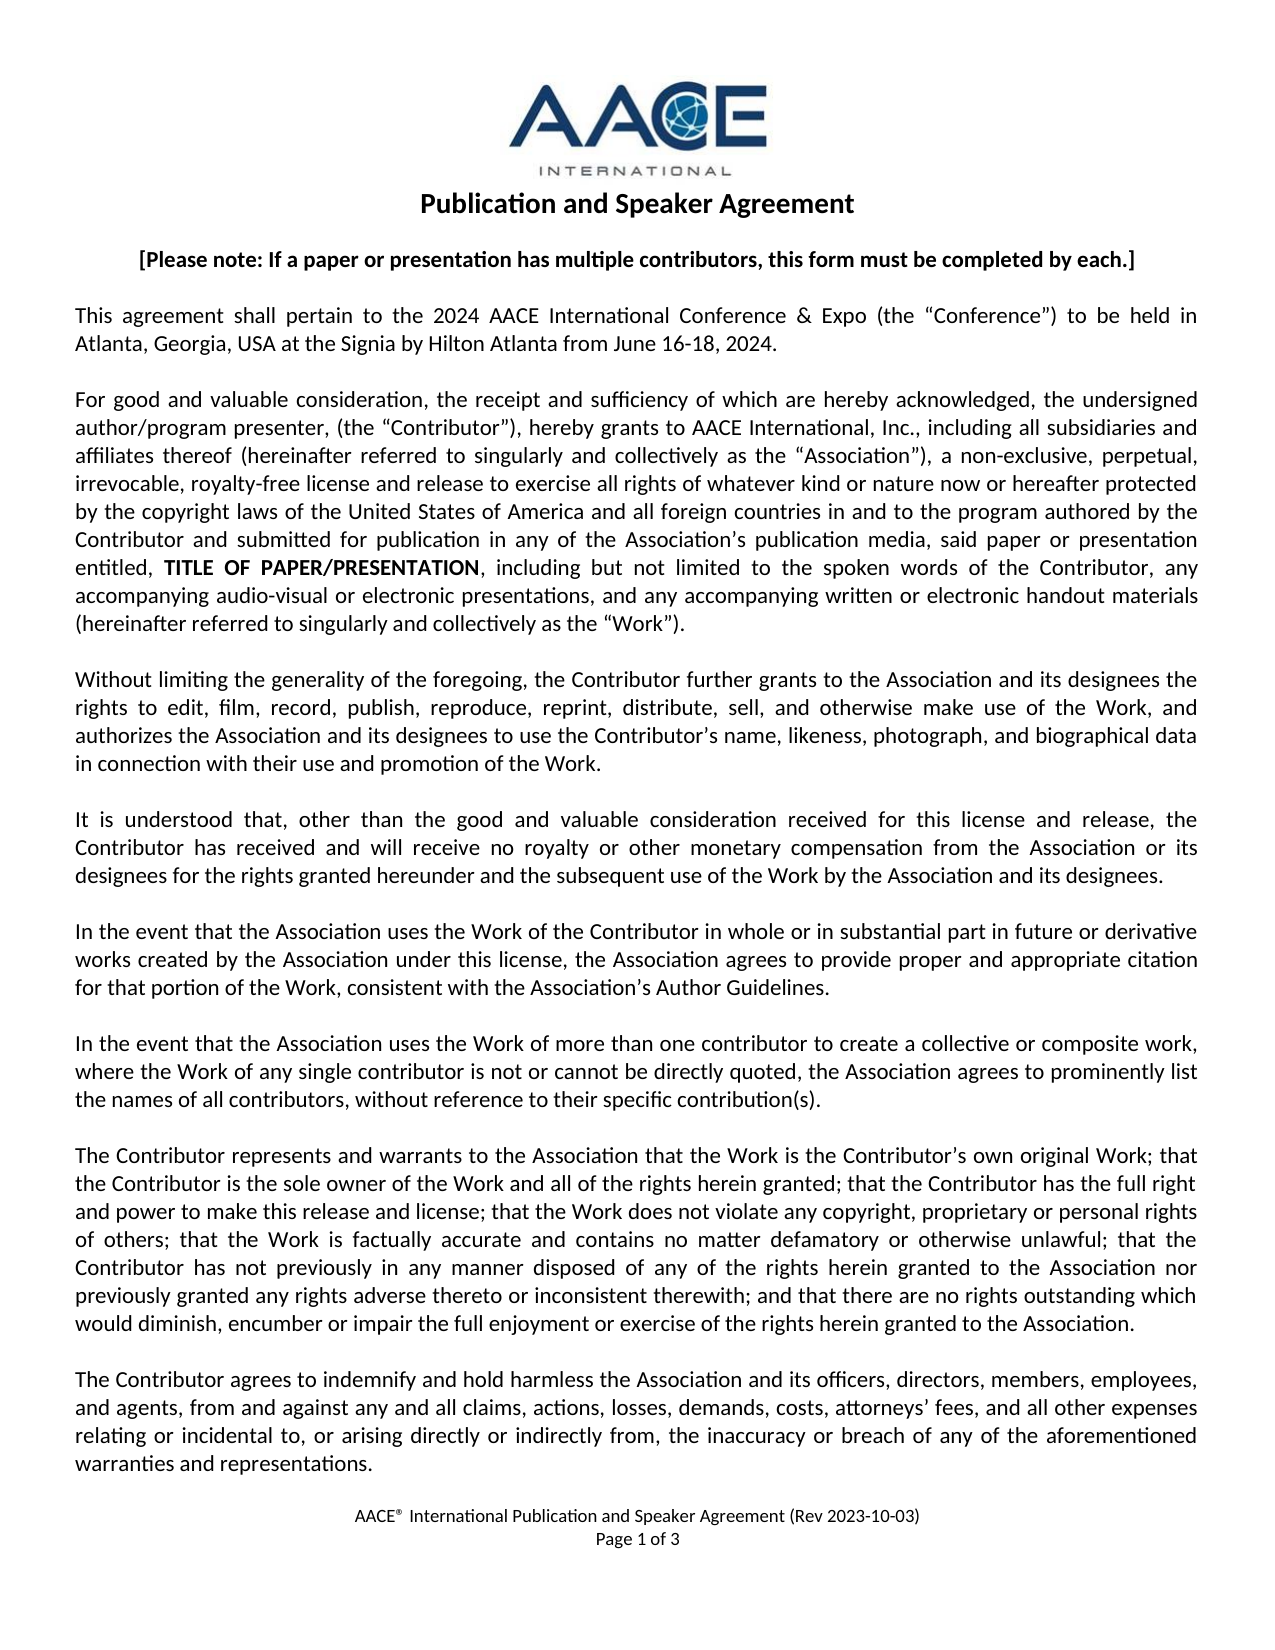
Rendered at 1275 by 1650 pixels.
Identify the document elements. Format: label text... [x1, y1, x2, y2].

text Publication and Speaker Agreement [75, 185, 1200, 245]
text In the event that the Association uses the Work of the Contributor in whole or in substantial part in future or derivative works created by the Association under this license, the Association agrees to provide proper and appropriate citation for that portion of the Work, consistent with the Association’s Author Guidelines. [75, 917, 1200, 1001]
text The Contributor represents and warrants to the Association that the Work is the Contributor’s own original Work; that the Contributor is the sole owner of the Work and all of the rights herein granted; that the Contributor has the full right and power to make this release and license; that the Work does not violate any copyright, proprietary or personal rights of others; that the Work is factually accurate and contains no matter defamatory or otherwise unlawful; that the Contributor has not previously in any manner disposed of any of the rights herein granted to the Association nor previously granted any rights adverse thereto or inconsistent therewith; and that there are no rights outstanding which would diminish, encumber or impair the full enjoyment or exercise of the rights herein granted to the Association. [75, 1141, 1200, 1337]
text This agreement shall pertain to the 2024 AACE International Conference & Expo (the “Conference”) to be held in Atlanta, Georgia, USA at the Signia by Hilton Atlanta from June 16-18, 2024. [75, 301, 1200, 357]
text [Please note: If a paper or presentation has multiple contributors, this form must be completed by each.] [75, 245, 1200, 273]
picture [500, 75, 775, 185]
text It is understood that, other than the good and valuable consideration received for this license and release, the Contributor has received and will receive no royalty or other monetary compensation from the Association or its designees for the rights granted hereunder and the subsequent use of the Work by the Association and its designees. [75, 805, 1200, 889]
text The Contributor agrees to indemnify and hold harmless the Association and its officers, directors, members, employees, and agents, from and against any and all claims, actions, losses, demands, costs, attorneys’ fees, and all other expenses relating or incidental to, or arising directly or indirectly from, the inaccuracy or breach of any of the aforementioned warranties and representations. [75, 1366, 1200, 1478]
text In the event that the Association uses the Work of more than one contributor to create a collective or composite work, where the Work of any single contributor is not or cannot be directly quoted, the Association agrees to prominently list the names of all contributors, without reference to their specific contribution(s). [75, 1029, 1200, 1113]
text Without limiting the generality of the foregoing, the Contributor further grants to the Association and its designees the rights to edit, film, record, publish, reproduce, reprint, distribute, sell, and otherwise make use of the Work, and authorizes the Association and its designees to use the Contributor’s name, likeness, photograph, and biographical data in connection with their use and promotion of the Work. [75, 665, 1200, 777]
text For good and valuable consideration, the receipt and sufficiency of which are hereby acknowledged, the undersigned author/program presenter, (the “Contributor”), hereby grants to AACE International, Inc., including all subsidiaries and affiliates thereof (hereinafter referred to singularly and collectively as the “Association”), a non-exclusive, perpetual, irrevocable, royalty-free license and release to exercise all rights of whatever kind or nature now or hereafter protected by the copyright laws of the United States of America and all foreign countries in and to the program authored by the Contributor and submitted for publication in any of the Association’s publication media, said paper or presentation entitled, TITLE OF PAPER/PRESENTATION, including but not limited to the spoken words of the Contributor, any accompanying audio-visual or electronic presentations, and any accompanying written or electronic handout materials (hereinafter referred to singularly and collectively as the “Work”). [75, 385, 1200, 637]
